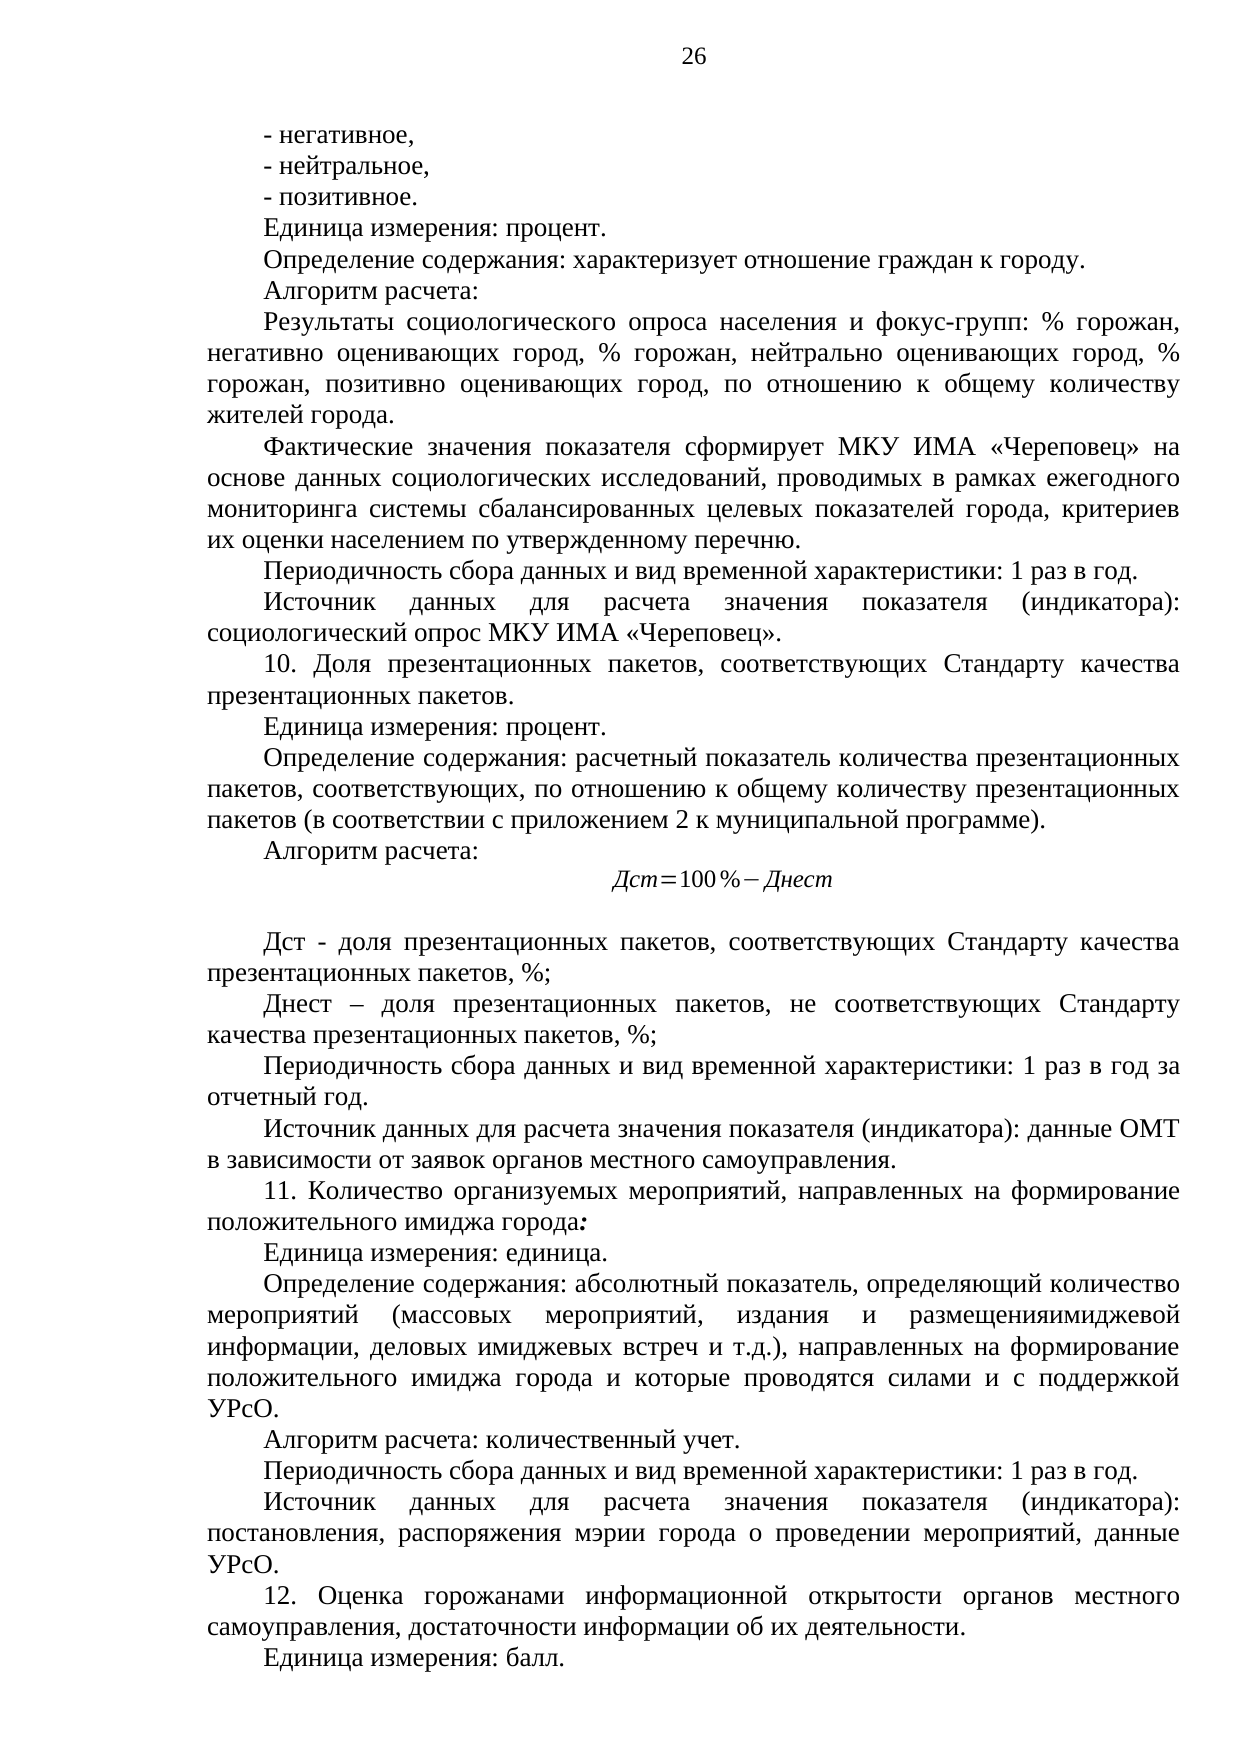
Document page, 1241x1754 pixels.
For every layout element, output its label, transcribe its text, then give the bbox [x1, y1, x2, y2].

text Источник данных для расчета значения показателя (индикатора): постановления, распоряжения мэрии города о проведении мероприятий, данные УРсО. [207, 1485, 1181, 1579]
text - позитивное. [207, 180, 1181, 212]
text Дст - доля презентационных пакетов, соответствующих Стандарту качества презентационных пакетов, %; [207, 925, 1181, 987]
text Определение содержания: расчетный показатель количества презентационных пакетов, соответствующих, по отношению к общему количеству презентационных пакетов (в соответствии с приложением 2 к муниципальной программе). [207, 741, 1181, 834]
text - нейтральное, [207, 149, 1181, 180]
text Алгоритм расчета: [207, 834, 1181, 866]
text Периодичность сбора данных и вид временной характеристики: 1 раз в год. [207, 554, 1181, 585]
text - негативное, [207, 118, 1181, 149]
text 11. Количество организуемых мероприятий, направленных на формирование положительного имиджа города: [207, 1174, 1181, 1236]
text Результаты социологического опроса населения и фокус-групп: % горожан, негативно оценивающих город, % горожан, нейтрально оценивающих город, % горожан, позитивно оценивающих город, по отношению к общему количеству жителей города. [207, 305, 1181, 429]
text Определение содержания: характеризует отношение граждан к городу. [207, 243, 1181, 274]
text Источник данных для расчета значения показателя (индикатора): социологический опрос МКУ ИМА «Череповец». [207, 585, 1181, 648]
text Единица измерения: процент. [207, 710, 1181, 741]
text Фактические значения показателя сформирует МКУ ИМА «Череповец» на основе данных социологических исследований, проводимых в рамках ежегодного мониторинга системы сбалансированных целевых показателей города, критериев их оценки населением по утвержденному перечню. [207, 429, 1181, 554]
text 10. Доля презентационных пакетов, соответствующих Стандарту качества презентационных пакетов. [207, 648, 1181, 710]
text Единица измерения: единица. [207, 1236, 1181, 1267]
text 12. Оценка горожанами информационной открытости органов местного самоуправления, достаточности информации об их деятельности. [207, 1579, 1181, 1641]
text Днест – доля презентационных пакетов, не соответствующих Стандарту качества презентационных пакетов, %; [207, 987, 1181, 1049]
text Источник данных для расчета значения показателя (индикатора): данные ОМТ в зависимости от заявок органов местного самоуправления. [207, 1112, 1181, 1174]
text Единица измерения: процент. [207, 212, 1181, 243]
text Единица измерения: балл. [207, 1641, 1181, 1672]
text Периодичность сбора данных и вид временной характеристики: 1 раз в год за отчетный год. [207, 1049, 1181, 1112]
text Определение содержания: абсолютный показатель, определяющий количество мероприятий (массовых мероприятий, издания и размещенияимиджевой информации, деловых имиджевых встреч и т.д.), направленных на формирование положительного имиджа города и которые проводятся силами и с поддержкой УРсО. [207, 1267, 1181, 1423]
text Алгоритм расчета: количественный учет. [207, 1423, 1181, 1454]
text Алгоритм расчета: [207, 274, 1181, 305]
text Периодичность сбора данных и вид временной характеристики: 1 раз в год. [207, 1454, 1181, 1485]
